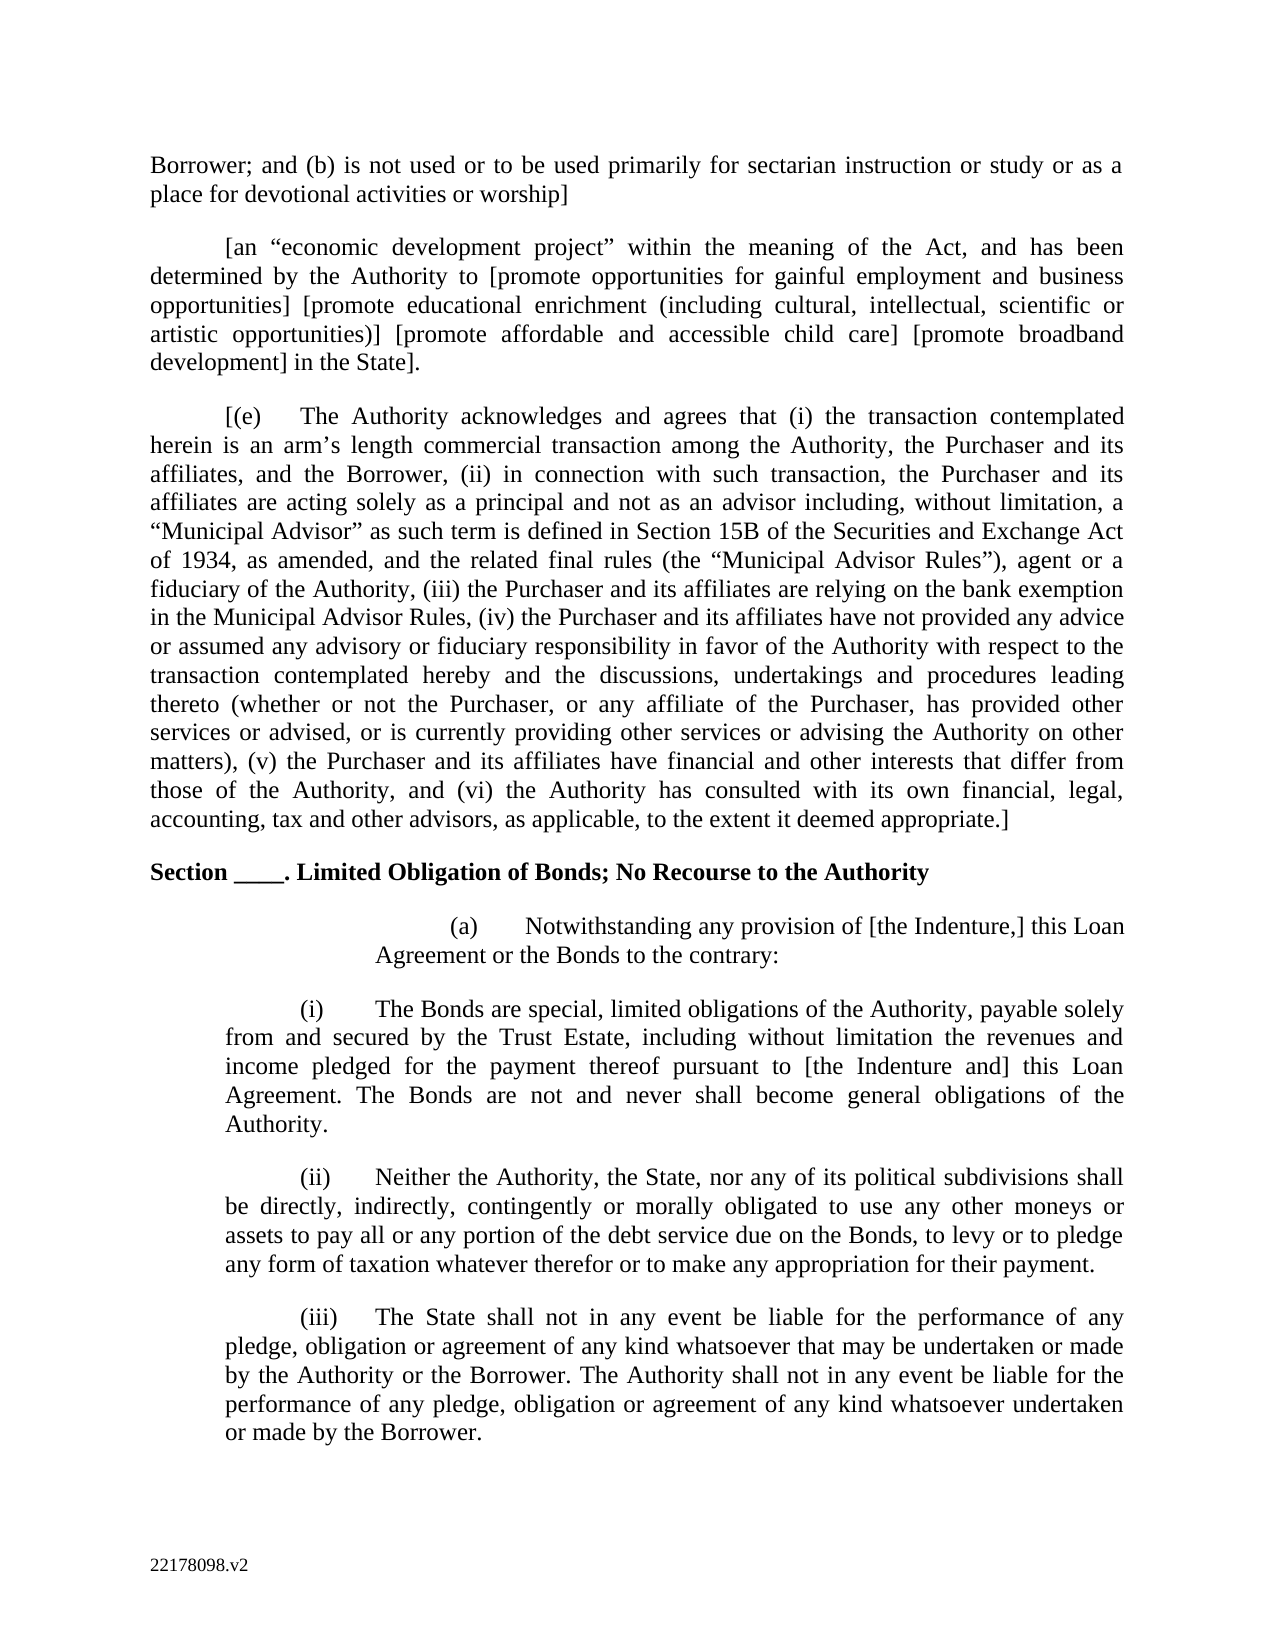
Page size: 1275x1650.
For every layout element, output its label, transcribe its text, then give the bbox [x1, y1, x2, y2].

text [an “economic development project” within the meaning of the Act, and has been determined by the Authority to [promote opportunities for gainful employment and business opportunities] [promote educational enrichment (including cultural, intellectual, scientific or artistic opportunities)] [promote affordable and accessible child care] [promote broadband development] in the State]. [150, 232, 1125, 376]
subtitle The Bonds are special, limited obligations of the Authority, payable solely from and secured by the Trust Estate, including without limitation the revenues and income pledged for the payment thereof pursuant to [the Indenture and] this Loan Agreement. The Bonds are not and never shall become general obligations of the Authority. [225, 994, 1125, 1137]
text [150, 150, 1125, 207]
subtitle Neither the Authority, the State, nor any of its political subdivisions shall be directly, indirectly, contingently or morally obligated to use any other moneys or assets to pay all or any portion of the debt service due on the Bonds, to levy or to pledge any form of taxation whatever therefor or to make any appropriation for their payment. [225, 1162, 1125, 1277]
subtitle Notwithstanding any provision of [the Indenture,] this Loan Agreement or the Bonds to the contrary: [375, 911, 1125, 969]
text Section ____. Limited Obligation of Bonds; No Recourse to the Authority [150, 857, 1125, 886]
text [(e) The Authority acknowledges and agrees that (i) the transaction contemplated herein is an arm’s length commercial transaction among the Authority, the Purchaser and its affiliates, and the Borrower, (ii) in connection with such transaction, the Purchaser and its affiliates are acting solely as a principal and not as an advisor including, without limitation, a “Municipal Advisor” as such term is defined in Section 15B of the Securities and Exchange Act of 1934, as amended, and the related final rules (the “Municipal Advisor Rules”), agent or a fiduciary of the Authority, (iii) the Purchaser and its affiliates are relying on the bank exemption in the Municipal Advisor Rules, (iv) the Purchaser and its affiliates have not provided any advice or assumed any advisory or fiduciary responsibility in favor of the Authority with respect to the transaction contemplated hereby and the discussions, undertakings and procedures leading thereto (whether or not the Purchaser, or any affiliate of the Purchaser, has provided other services or advised, or is currently providing other services or advising the Authority on other matters), (v) the Purchaser and its affiliates have financial and other interests that differ from those of the Authority, and (vi) the Authority has consulted with its own financial, legal, accounting, tax and other advisors, as applicable, to the extent it deemed appropriate.] [150, 401, 1125, 832]
subtitle The State shall not in any event be liable for the performance of any pledge, obligation or agreement of any kind whatsoever that may be undertaken or made by the Authority or the Borrower. The Authority shall not in any event be liable for the performance of any pledge, obligation or agreement of any kind whatsoever undertaken or made by the Borrower. [225, 1302, 1125, 1446]
